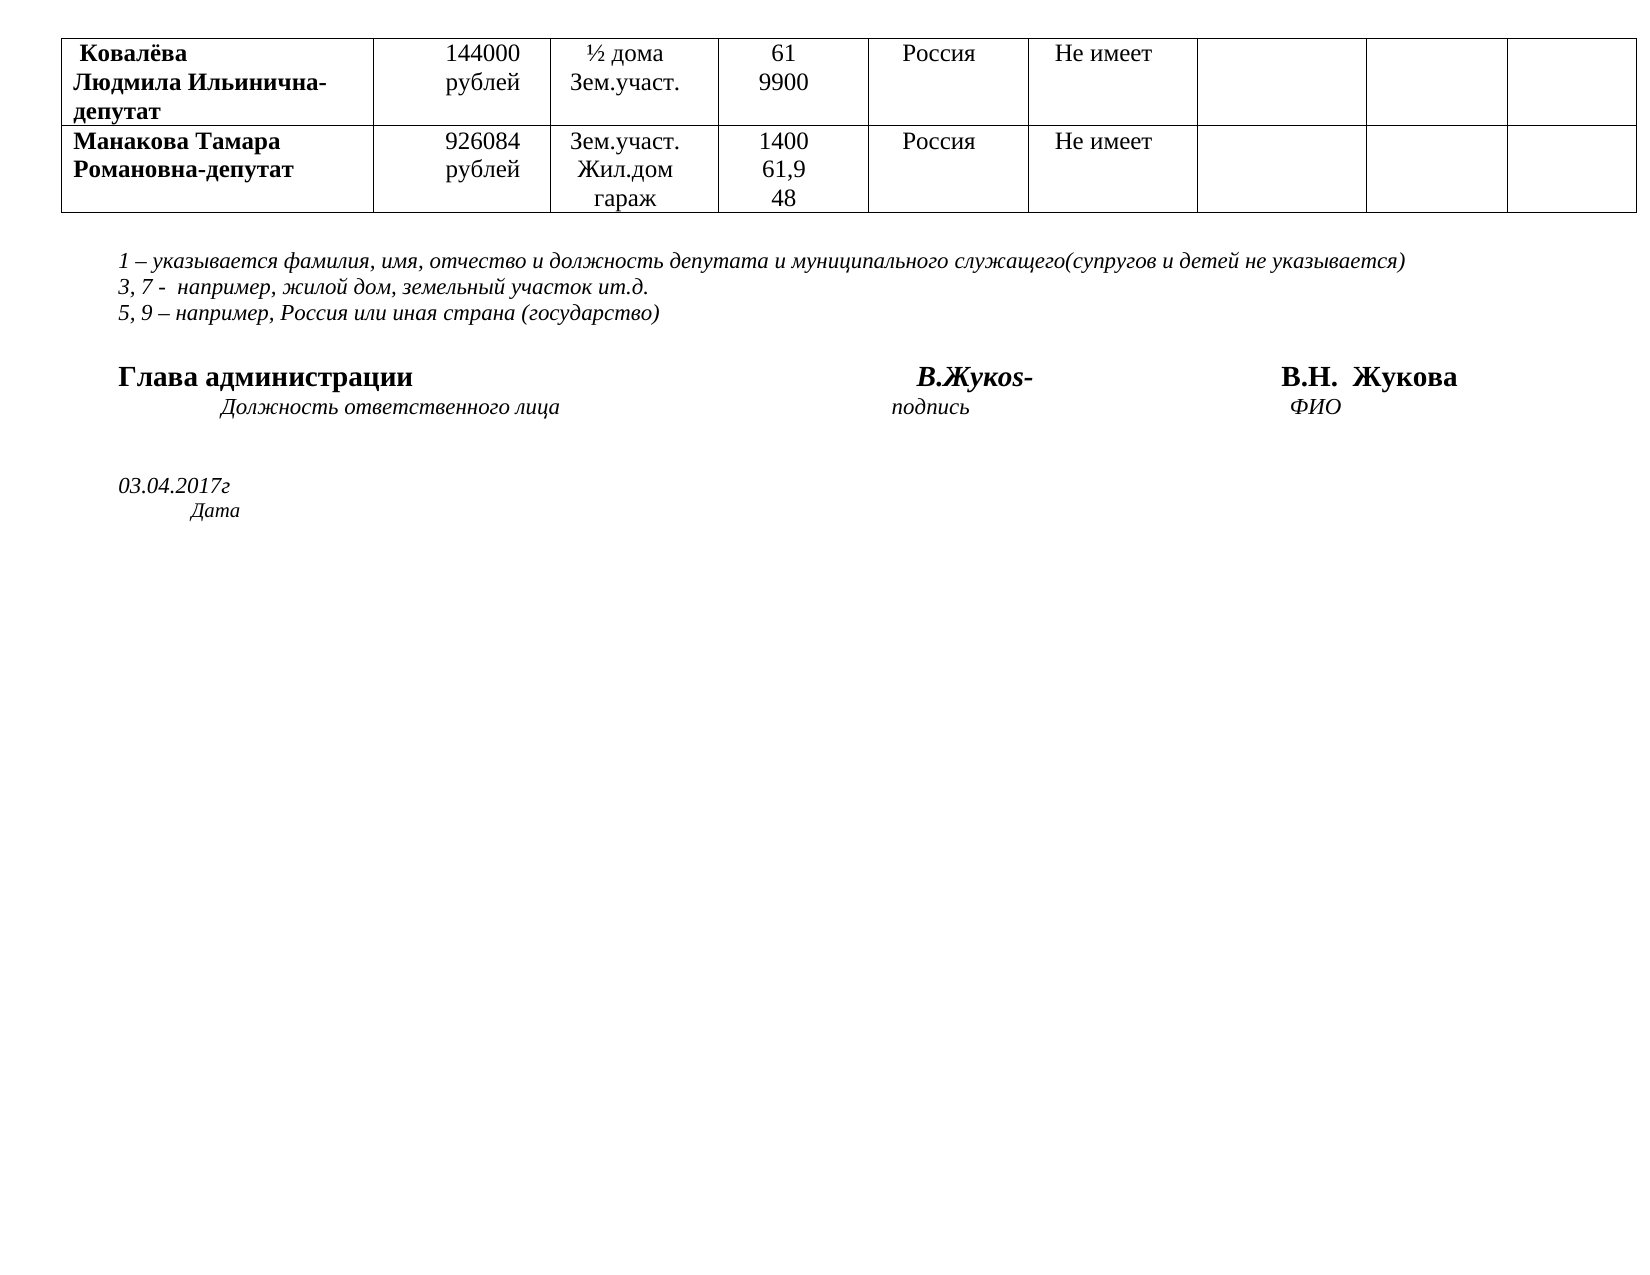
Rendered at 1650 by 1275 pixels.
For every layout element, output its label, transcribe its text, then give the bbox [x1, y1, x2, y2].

text Дата [118, 498, 1513, 522]
text Глава администрации В.Жукоs- В.Н. Жукова [118, 359, 1513, 393]
text 03.04.2017г [118, 472, 1513, 498]
table_cell 926084 рублей [374, 126, 550, 212]
table_cell 1400 61,9 48 [719, 126, 868, 212]
table_cell Не имеет [1029, 126, 1197, 212]
table_cell ½ дома Зем.участ. [551, 39, 718, 125]
table_cell 61 9900 [719, 39, 868, 125]
table_cell Зем.участ. Жил.дом гараж [551, 126, 718, 212]
table_cell Манакова Тамара Романовна-депутат [62, 126, 373, 212]
table_cell [1508, 126, 1636, 212]
table_cell 144000 рублей [374, 39, 550, 125]
table_cell Россия [869, 126, 1028, 212]
table_cell [1198, 126, 1366, 212]
table_cell [1198, 39, 1366, 125]
table_cell [1367, 126, 1507, 212]
table_cell [1367, 39, 1507, 125]
text 3, 7 - например, жилой дом, земельный участок ит.д. [118, 273, 1513, 299]
table_cell Ковалёва Людмила Ильинична-депутат [62, 39, 373, 125]
text Должность ответственного лица подпись ФИО [118, 393, 1513, 419]
table_cell Россия [869, 39, 1028, 125]
text 5, 9 – например, Россия или иная страна (государство) [118, 299, 1513, 326]
text 1 – указывается фамилия, имя, отчество и должность депутата и муниципального служащего(супругов и детей не указывается) [118, 247, 1513, 273]
table_cell [1508, 39, 1636, 125]
table_cell Не имеет [1029, 39, 1197, 125]
